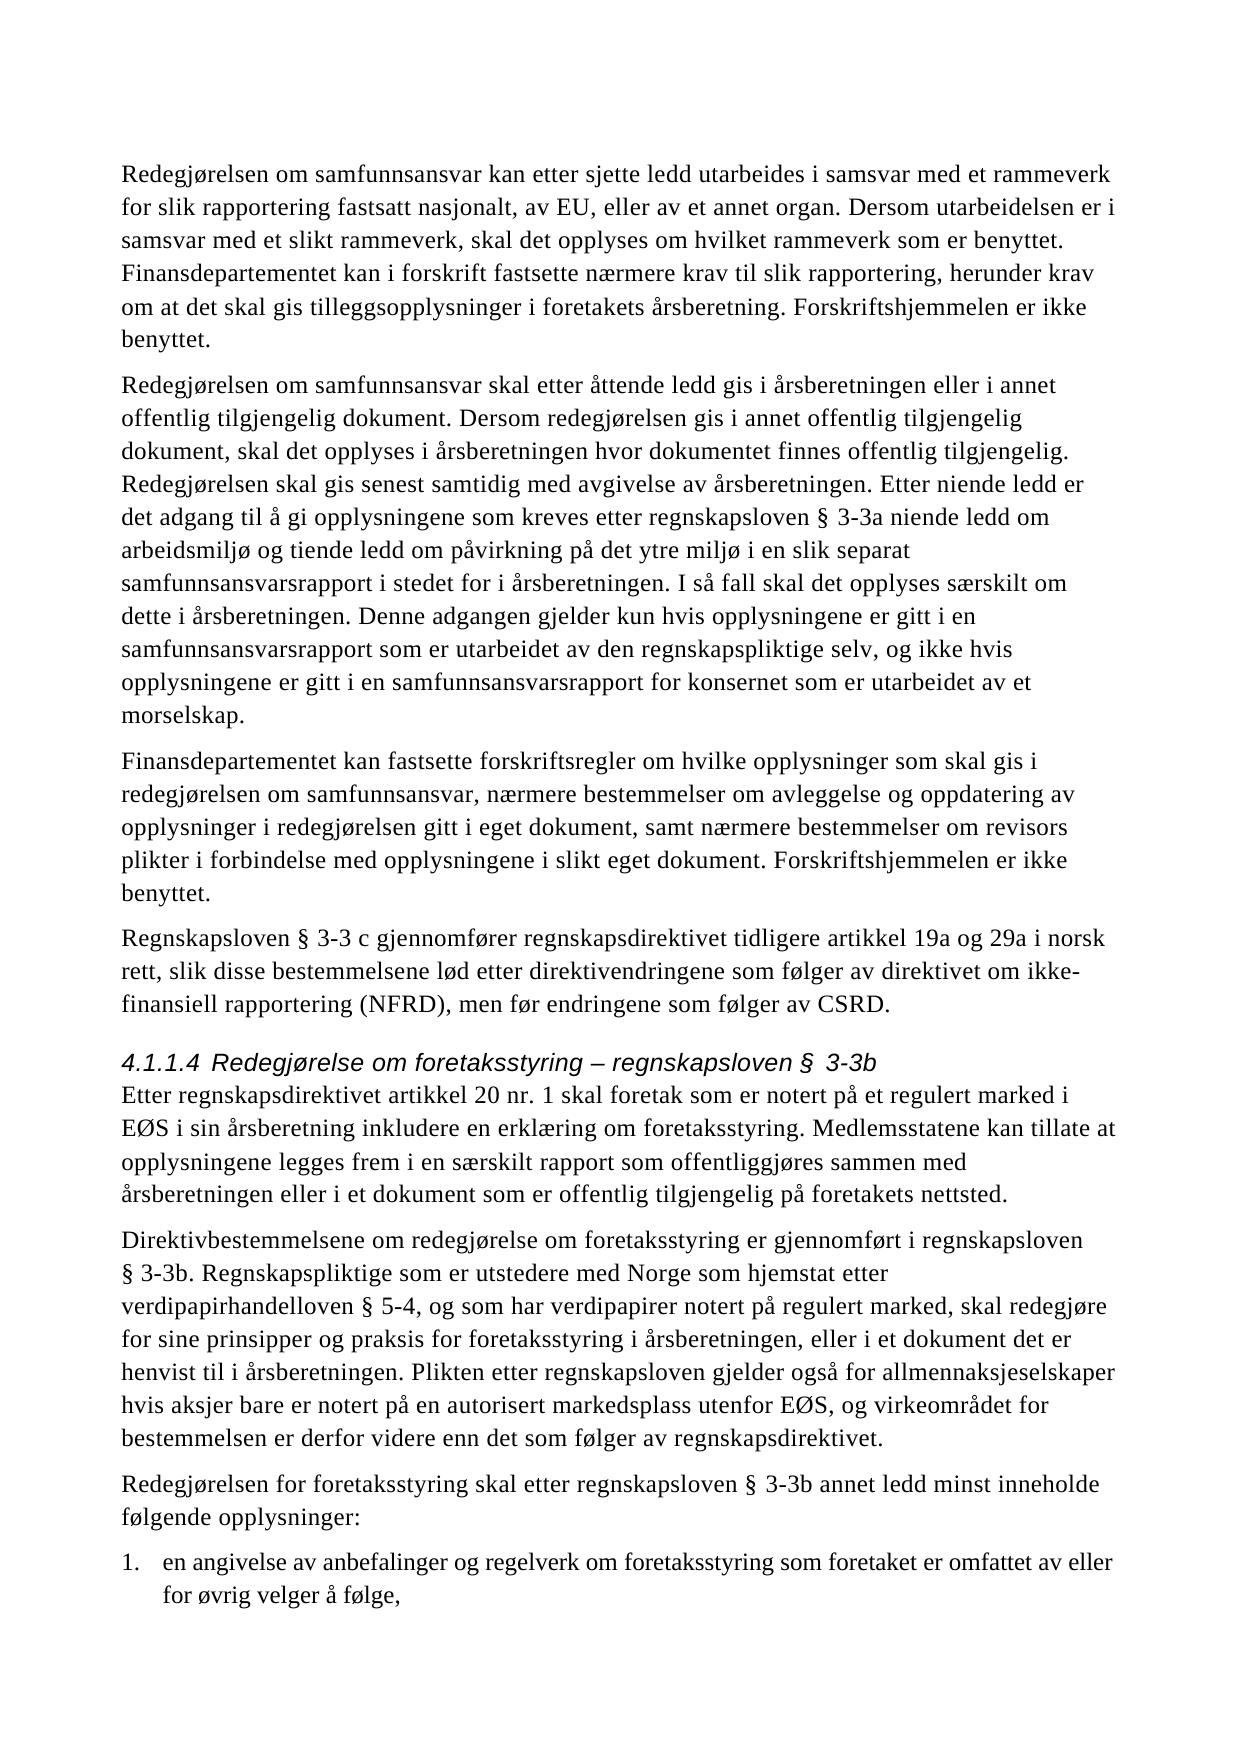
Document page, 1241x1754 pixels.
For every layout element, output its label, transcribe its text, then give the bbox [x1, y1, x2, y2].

subtitle Redegjørelse om foretaksstyring – regnskapsloven § 3-3b [121, 1047, 1119, 1076]
text Etter regnskapsdirektivet artikkel 20 nr. 1 skal foretak som er notert på et regulert marked i EØS i sin årsberetning inkludere en erklæring om foretaksstyring. Medlemsstatene kan tillate at opplysningene legges frem i en særskilt rapport som offentliggjøres sammen med årsberetningen eller i et dokument som er offentlig tilgjengelig på foretakets nettsted. [121, 1081, 1119, 1208]
text Finansdepartementet kan fastsette forskriftsregler om hvilke opplysninger som skal gis i redegjørelsen om samfunnsansvar, nærmere bestemmelser om avleggelse og oppdatering av opplysninger i redegjørelsen gitt i eget dokument, samt nærmere bestemmelser om revisors plikter i forbindelse med opplysningene i slikt eget dokument. Forskriftshjemmelen er ikke benyttet. [121, 746, 1119, 907]
text Redegjørelsen om samfunnsansvar skal etter åttende ledd gis i årsberetningen eller i annet offentlig tilgjengelig dokument. Dersom redegjørelsen gis i annet offentlig tilgjengelig dokument, skal det opplyses i årsberetningen hvor dokumentet finnes offentlig tilgjengelig. Redegjørelsen skal gis senest samtidig med avgivelse av årsberetningen. Etter niende ledd er det adgang til å gi opplysningene som kreves etter regnskapsloven § 3-3a niende ledd om arbeidsmiljø og tiende ledd om påvirkning på det ytre miljø i en slik separat samfunnsansvarsrapport i stedet for i årsberetningen. I så fall skal det opplyses særskilt om dette i årsberetningen. Denne adgangen gjelder kun hvis opplysningene er gitt i en samfunnsansvarsrapport som er utarbeidet av den regnskapspliktige selv, og ikke hvis opplysningene er gitt i en samfunnsansvarsrapport for konsernet som er utarbeidet av et morselskap. [121, 370, 1119, 729]
list en angivelse av anbefalinger og regelverk om foretaksstyring som foretaket er omfattet av eller for øvrig velger å følge, [121, 1547, 1119, 1609]
text Direktivbestemmelsene om redegjørelse om foretaksstyring er gjennomført i regnskapsloven § 3-3b. Regnskapspliktige som er utstedere med Norge som hjemstat etter verdipapirhandelloven § 5-4, og som har verdipapirer notert på regulert marked, skal redegjøre for sine prinsipper og praksis for foretaksstyring i årsberetningen, eller i et dokument det er henvist til i årsberetningen. Plikten etter regnskapsloven gjelder også for allmennaksjeselskaper hvis aksjer bare er notert på en autorisert markedsplass utenfor EØS, og virkeområdet for bestemmelsen er derfor videre enn det som følger av regnskapsdirektivet. [121, 1225, 1119, 1452]
text Redegjørelsen for foretaksstyring skal etter regnskapsloven § 3-3b annet ledd minst inneholde følgende opplysninger: [121, 1469, 1119, 1531]
text Redegjørelsen om samfunnsansvar kan etter sjette ledd utarbeides i samsvar med et rammeverk for slik rapportering fastsatt nasjonalt, av EU, eller av et annet organ. Dersom utarbeidelsen er i samsvar med et slikt rammeverk, skal det opplyses om hvilket rammeverk som er benyttet. Finansdepartementet kan i forskrift fastsette nærmere krav til slik rapportering, herunder krav om at det skal gis tilleggsopplysninger i foretakets årsberetning. Forskriftshjemmelen er ikke benyttet. [121, 159, 1119, 353]
text Regnskapsloven § 3-3 c gjennomfører regnskapsdirektivet tidligere artikkel 19a og 29a i norsk rett, slik disse bestemmelsene lød etter direktivendringene som følger av direktivet om ikke-finansiell rapportering (NFRD), men før endringene som følger av CSRD. [121, 923, 1119, 1018]
